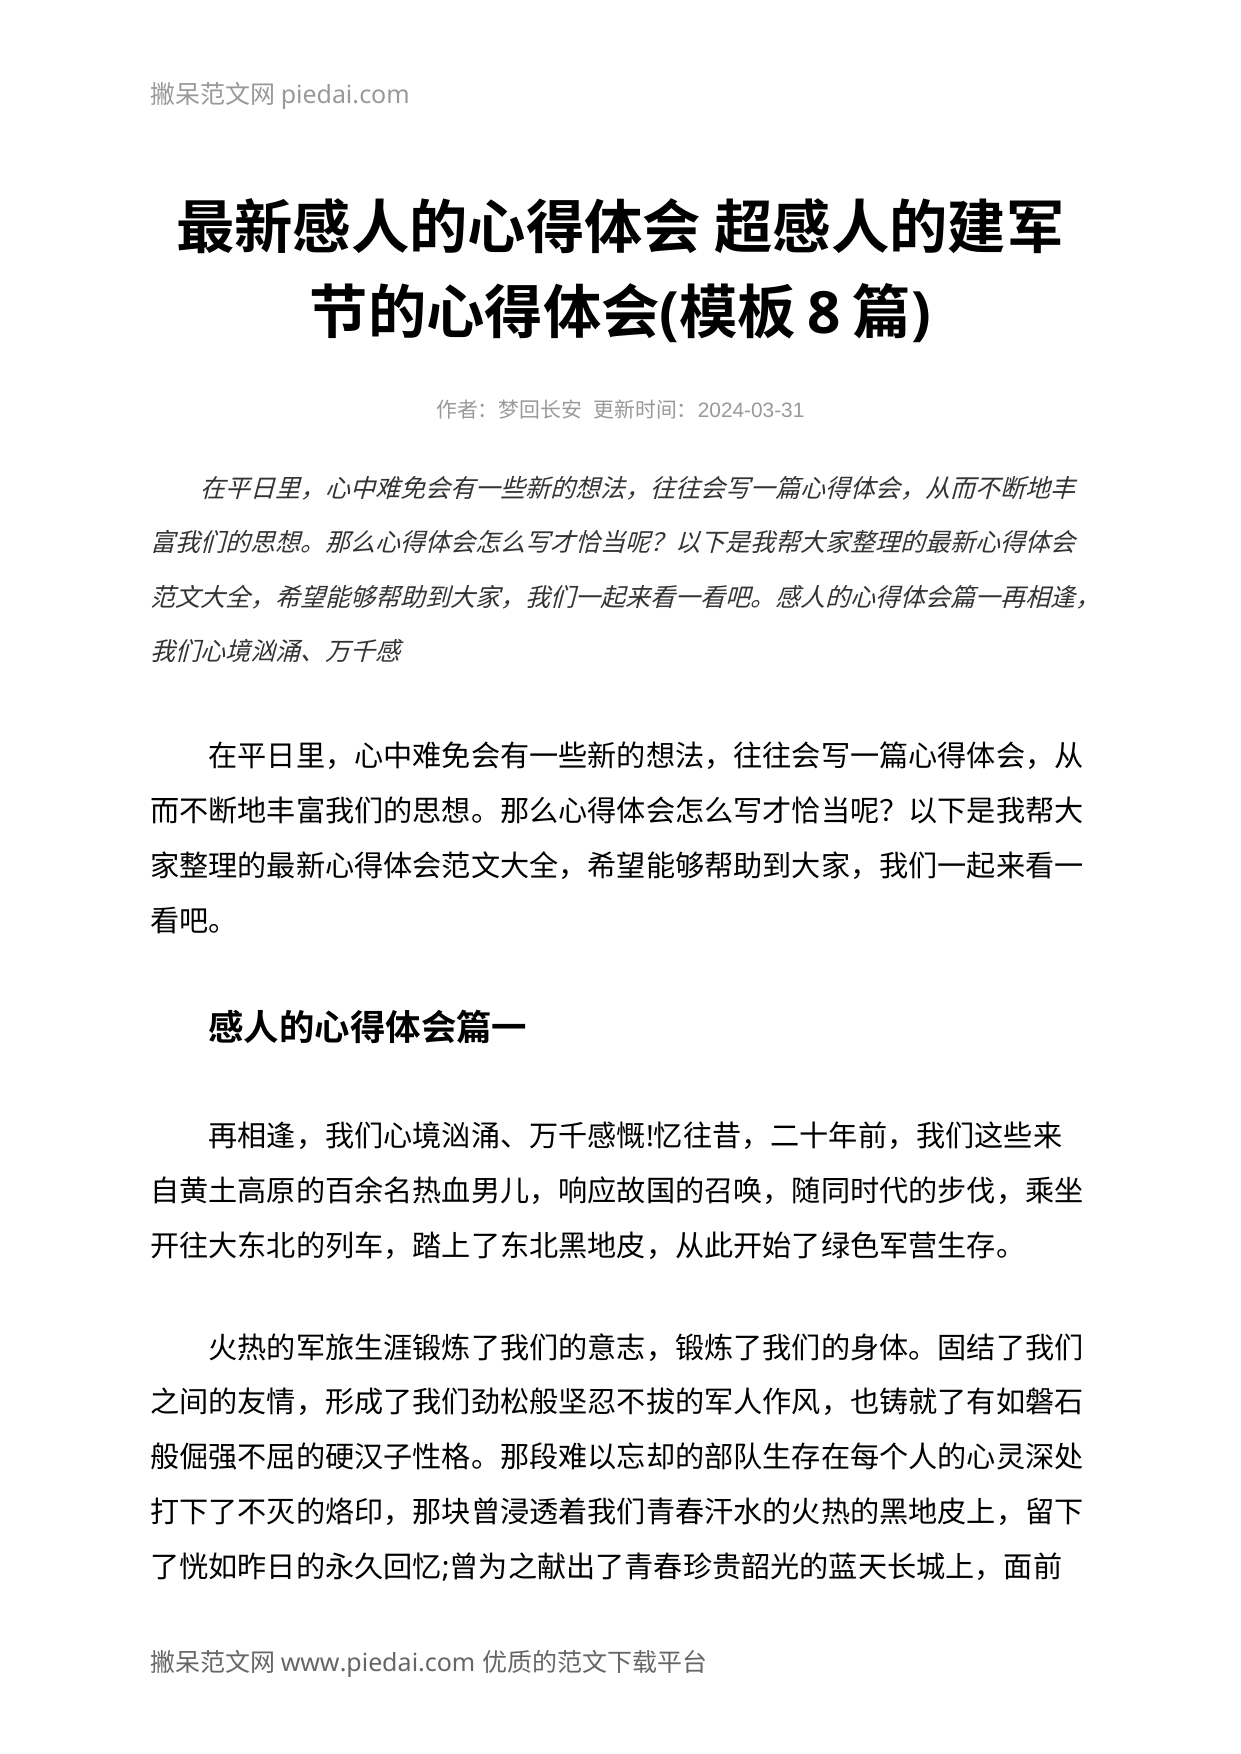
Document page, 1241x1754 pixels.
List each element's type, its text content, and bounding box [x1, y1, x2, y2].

text 再相逢，我们心境汹涌、万千感慨!忆往昔，二十年前，我们这些来自黄土高原的百余名热血男儿，响应故国的召唤，随同时代的步伐，乘坐开往大东北的列车，踏上了东北黑地皮，从此开始了绿色军营生存。 [150, 1112, 1090, 1265]
subtitle 最新感人的心得体会 超感人的建军节的心得体会(模板8篇) [150, 181, 1090, 351]
text 作者：梦回长安 更新时间：2024-03-31 [150, 397, 1090, 421]
text 感人的心得体会篇一 [150, 999, 1090, 1050]
text 在平日里，心中难免会有一些新的想法，往往会写一篇心得体会，从而不断地丰富我们的思想。那么心得体会怎么写才恰当呢？以下是我帮大家整理的最新心得体会范文大全，希望能够帮助到大家，我们一起来看一看吧。感人的心得体会篇一再相逢，我们心境汹涌、万千感 [150, 468, 1090, 668]
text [150, 1324, 1090, 1586]
text 在平日里，心中难免会有一些新的想法，往往会写一篇心得体会，从而不断地丰富我们的思想。那么心得体会怎么写才恰当呢？以下是我帮大家整理的最新心得体会范文大全，希望能够帮助到大家，我们一起来看一看吧。 [150, 733, 1090, 939]
